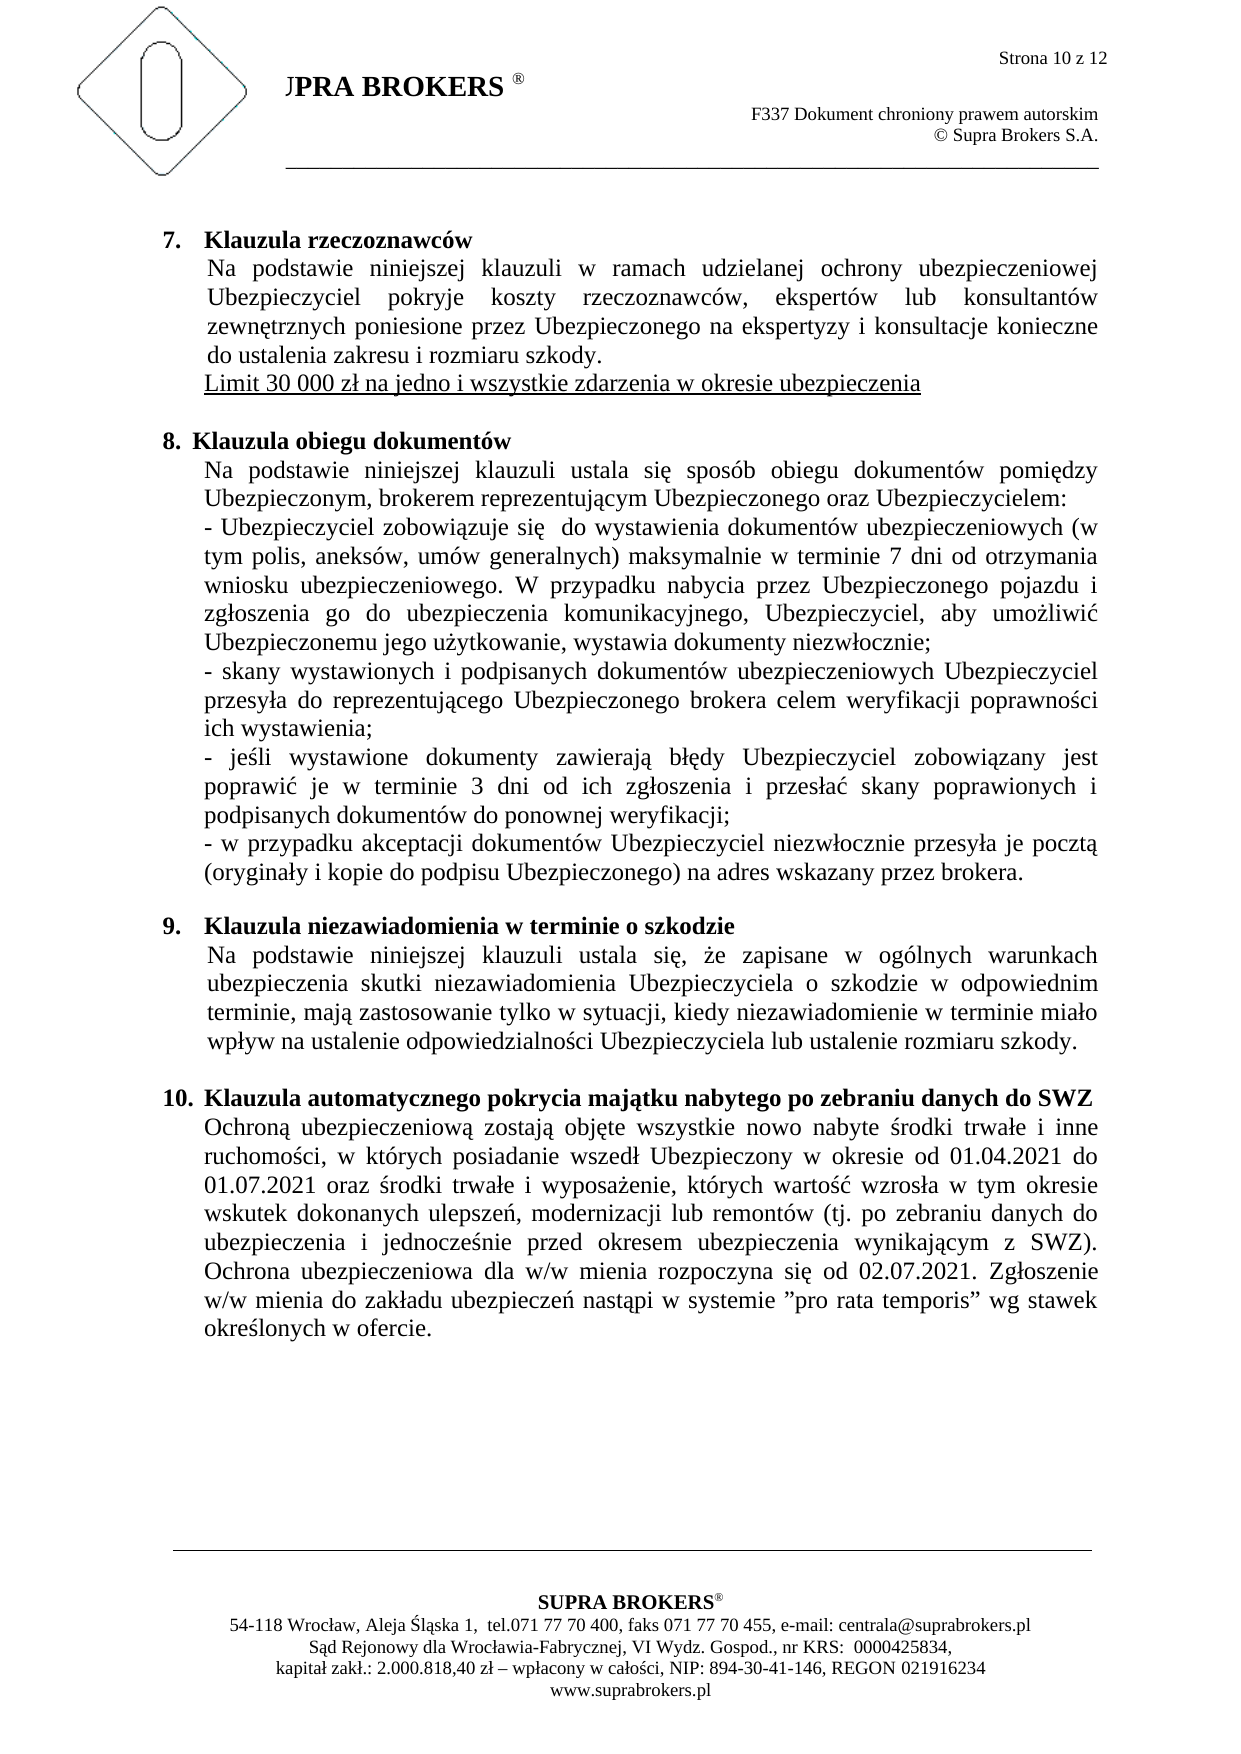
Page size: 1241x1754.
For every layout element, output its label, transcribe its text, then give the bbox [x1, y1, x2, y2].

list Klauzula rzeczoznawców [162, 225, 1098, 253]
picture [60, 0, 286, 204]
text Na podstawie niniejszej klauzuli ustala się, że zapisane w ogólnych warunkach ubezpieczenia skutki niezawiadomienia Ubezpieczyciela o szkodzie w odpowiednim terminie, mają zastosowanie tylko w sytuacji, kiedy niezawiadomienie w terminie miało wpływ na ustalenie odpowiedzialności Ubezpieczyciela lub ustalenie rozmiaru szkody. [207, 940, 1099, 1055]
text Na podstawie niniejszej klauzuli w ramach udzielanej ochrony ubezpieczeniowej Ubezpieczyciel pokryje koszty rzeczoznawców, ekspertów lub konsultantów zewnętrznych poniesione przez Ubezpieczonego na ekspertyzy i konsultacje konieczne do ustalenia zakresu i rozmiaru szkody. [207, 253, 1099, 368]
text - w przypadku akceptacji dokumentów Ubezpieczyciel niezwłocznie przesyła je pocztą (oryginały i kopie do podpisu Ubezpieczonego) na adres wskazany przez brokera. [204, 828, 1098, 886]
text - Ubezpieczyciel zobowiązuje się do wystawienia dokumentów ubezpieczeniowych (w tym polis, aneksów, umów generalnych) maksymalnie w terminie 7 dni od otrzymania wniosku ubezpieczeniowego. W przypadku nabycia przez Ubezpieczonego pojazdu i zgłoszenia go do ubezpieczenia komunikacyjnego, Ubezpieczyciel, aby umożliwić Ubezpieczonemu jego użytkowanie, wystawia dokumenty niezwłocznie; [204, 512, 1098, 656]
text Limit 30 000 zł na jedno i wszystkie zdarzenia w okresie ubezpieczenia [204, 368, 1099, 397]
text - skany wystawionych i podpisanych dokumentów ubezpieczeniowych Ubezpieczyciel przesyła do reprezentującego Ubezpieczonego brokera celem weryfikacji poprawności ich wystawienia; [204, 656, 1098, 742]
list Klauzula niezawiadomienia w terminie o szkodzie [162, 911, 1098, 940]
text - jeśli wystawione dokumenty zawierają błędy Ubezpieczyciel zobowiązany jest poprawić je w terminie 3 dni od ich zgłoszenia i przesłać skany poprawionych i podpisanych dokumentów do ponownej weryfikacji; [204, 742, 1098, 828]
list Klauzula automatycznego pokrycia majątku nabytego po zebraniu danych do SWZ [162, 1083, 1099, 1112]
list Klauzula obiegu dokumentów [162, 426, 1098, 455]
text Na podstawie niniejszej klauzuli ustala się sposób obiegu dokumentów pomiędzy Ubezpieczonym, brokerem reprezentującym Ubezpieczonego oraz Ubezpieczycielem: [204, 455, 1098, 512]
text Ochroną ubezpieczeniową zostają objęte wszystkie nowo nabyte środki trwałe i inne ruchomości, w których posiadanie wszedł Ubezpieczony w okresie od 01.04.2021 do 01.07.2021 oraz środki trwałe i wyposażenie, których wartość wzrosła w tym okresie wskutek dokonanych ulepszeń, modernizacji lub remontów (tj. po zebraniu danych do ubezpieczenia i jednocześnie przed okresem ubezpieczenia wynikającym z SWZ). Ochrona ubezpieczeniowa dla w/w mienia rozpoczyna się od 02.07.2021. Zgłoszenie w/w mienia do zakładu ubezpieczeń nastąpi w systemie ”pro rata temporis” wg stawek określonych w ofercie. [204, 1112, 1099, 1342]
